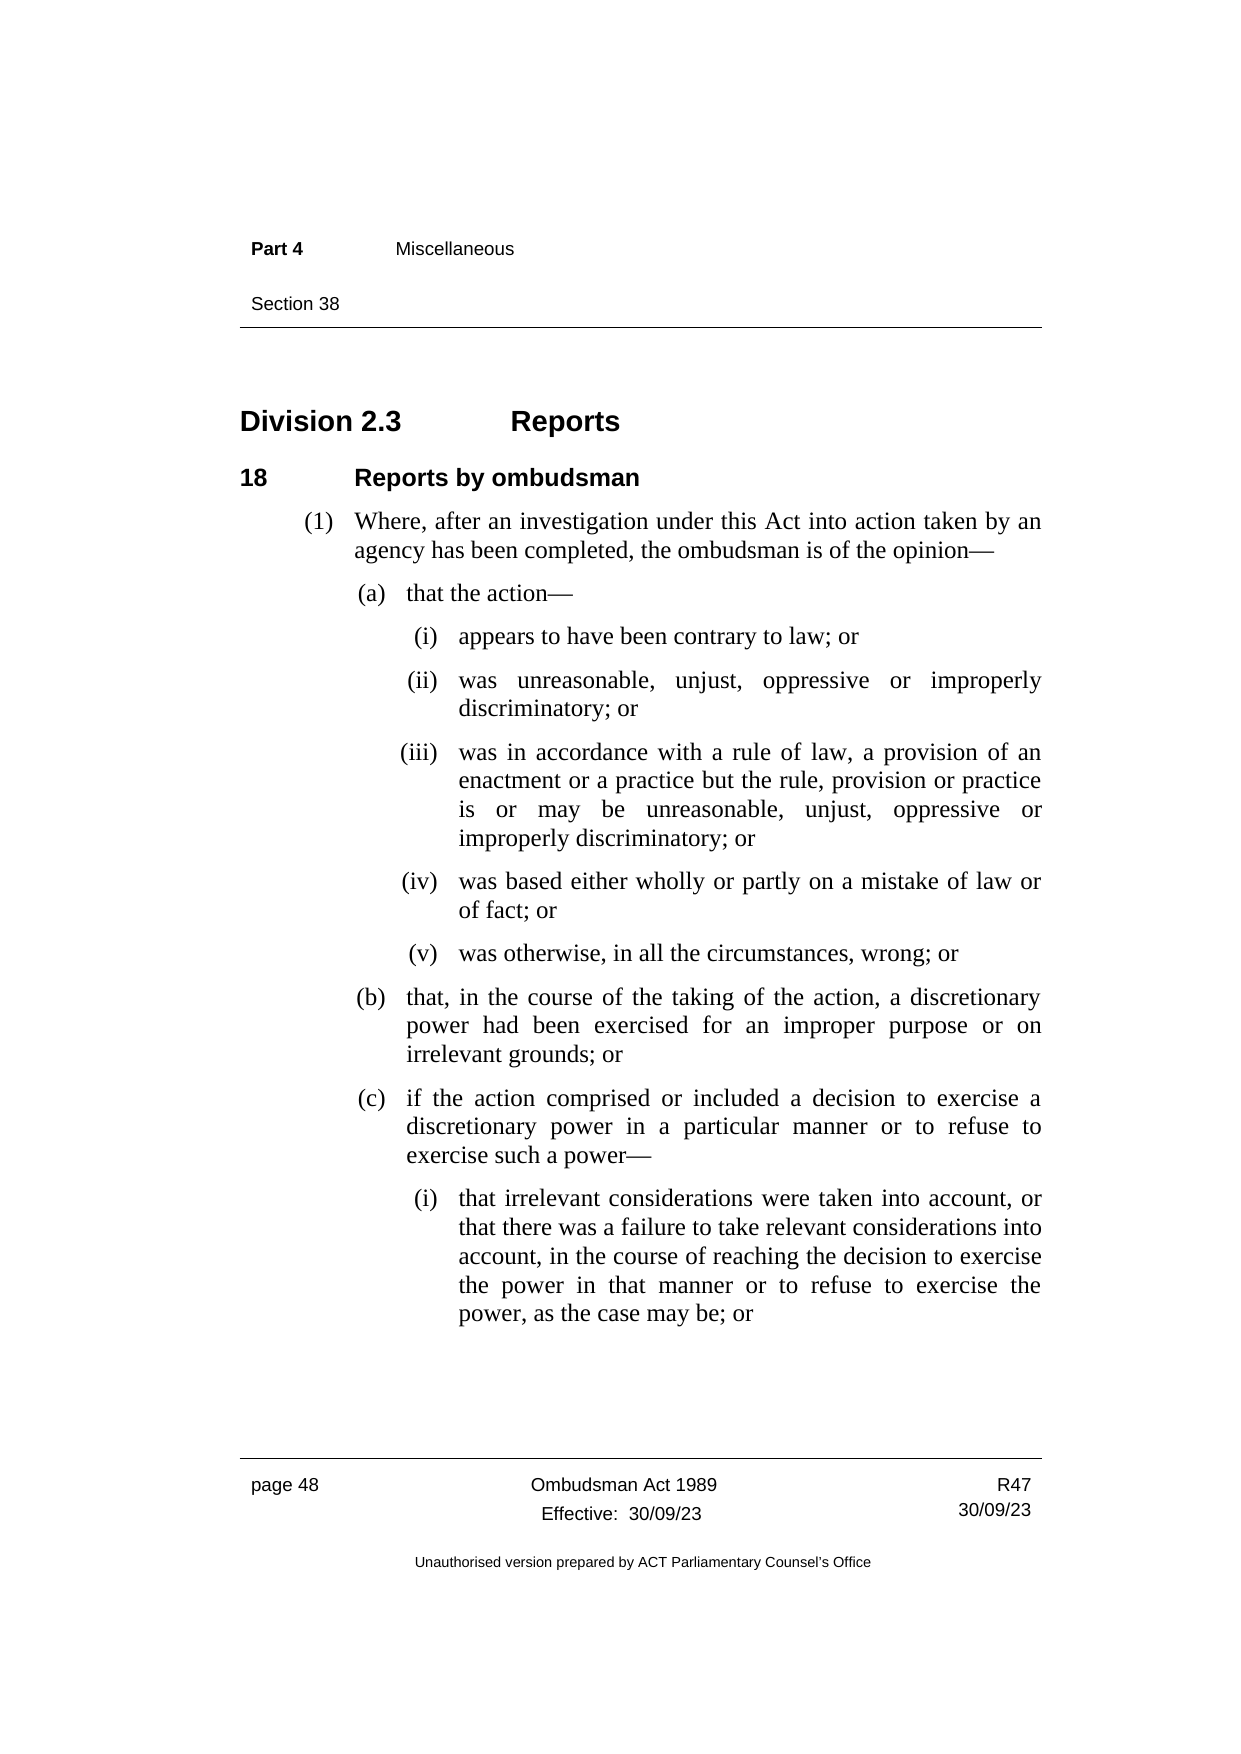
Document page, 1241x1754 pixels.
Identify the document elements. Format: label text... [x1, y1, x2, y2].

text (i) that irrelevant considerations were taken into account, or that there was a failure to take relevant considerations into account, in the course of reaching the decision to exercise the power in that manner or to refuse to exercise the power, as the case may be; or [239, 1183, 1042, 1327]
text Division 2.3 Reports [239, 404, 1042, 438]
text (c) if the action comprised or included a decision to exercise a discretionary power in a particular manner or to refuse to exercise such a power— [239, 1083, 1042, 1169]
text 18 Reports by ombudsman [239, 463, 1042, 491]
text (a) that the action— [239, 578, 1042, 607]
text (i) appears to have been contrary to law; or [239, 621, 1042, 650]
text (v) was otherwise, in all the circumstances, wrong; or [239, 938, 1042, 967]
text (iii) was in accordance with a rule of law, a provision of an enactment or a practice but the rule, provision or practice is or may be unreasonable, unjust, oppressive or improperly discriminatory; or [239, 737, 1042, 852]
text (iv) was based either wholly or partly on a mistake of law or of fact; or [239, 866, 1042, 924]
text (b) that, in the course of the taking of the action, a discretionary power had been exercised for an improper purpose or on irrelevant grounds; or [239, 982, 1042, 1068]
text (1) Where, after an investigation under this Act into action taken by an agency has been completed, the ombudsman is of the opinion— [239, 506, 1042, 563]
text (ii) was unreasonable, unjust, oppressive or improperly discriminatory; or [239, 665, 1042, 722]
